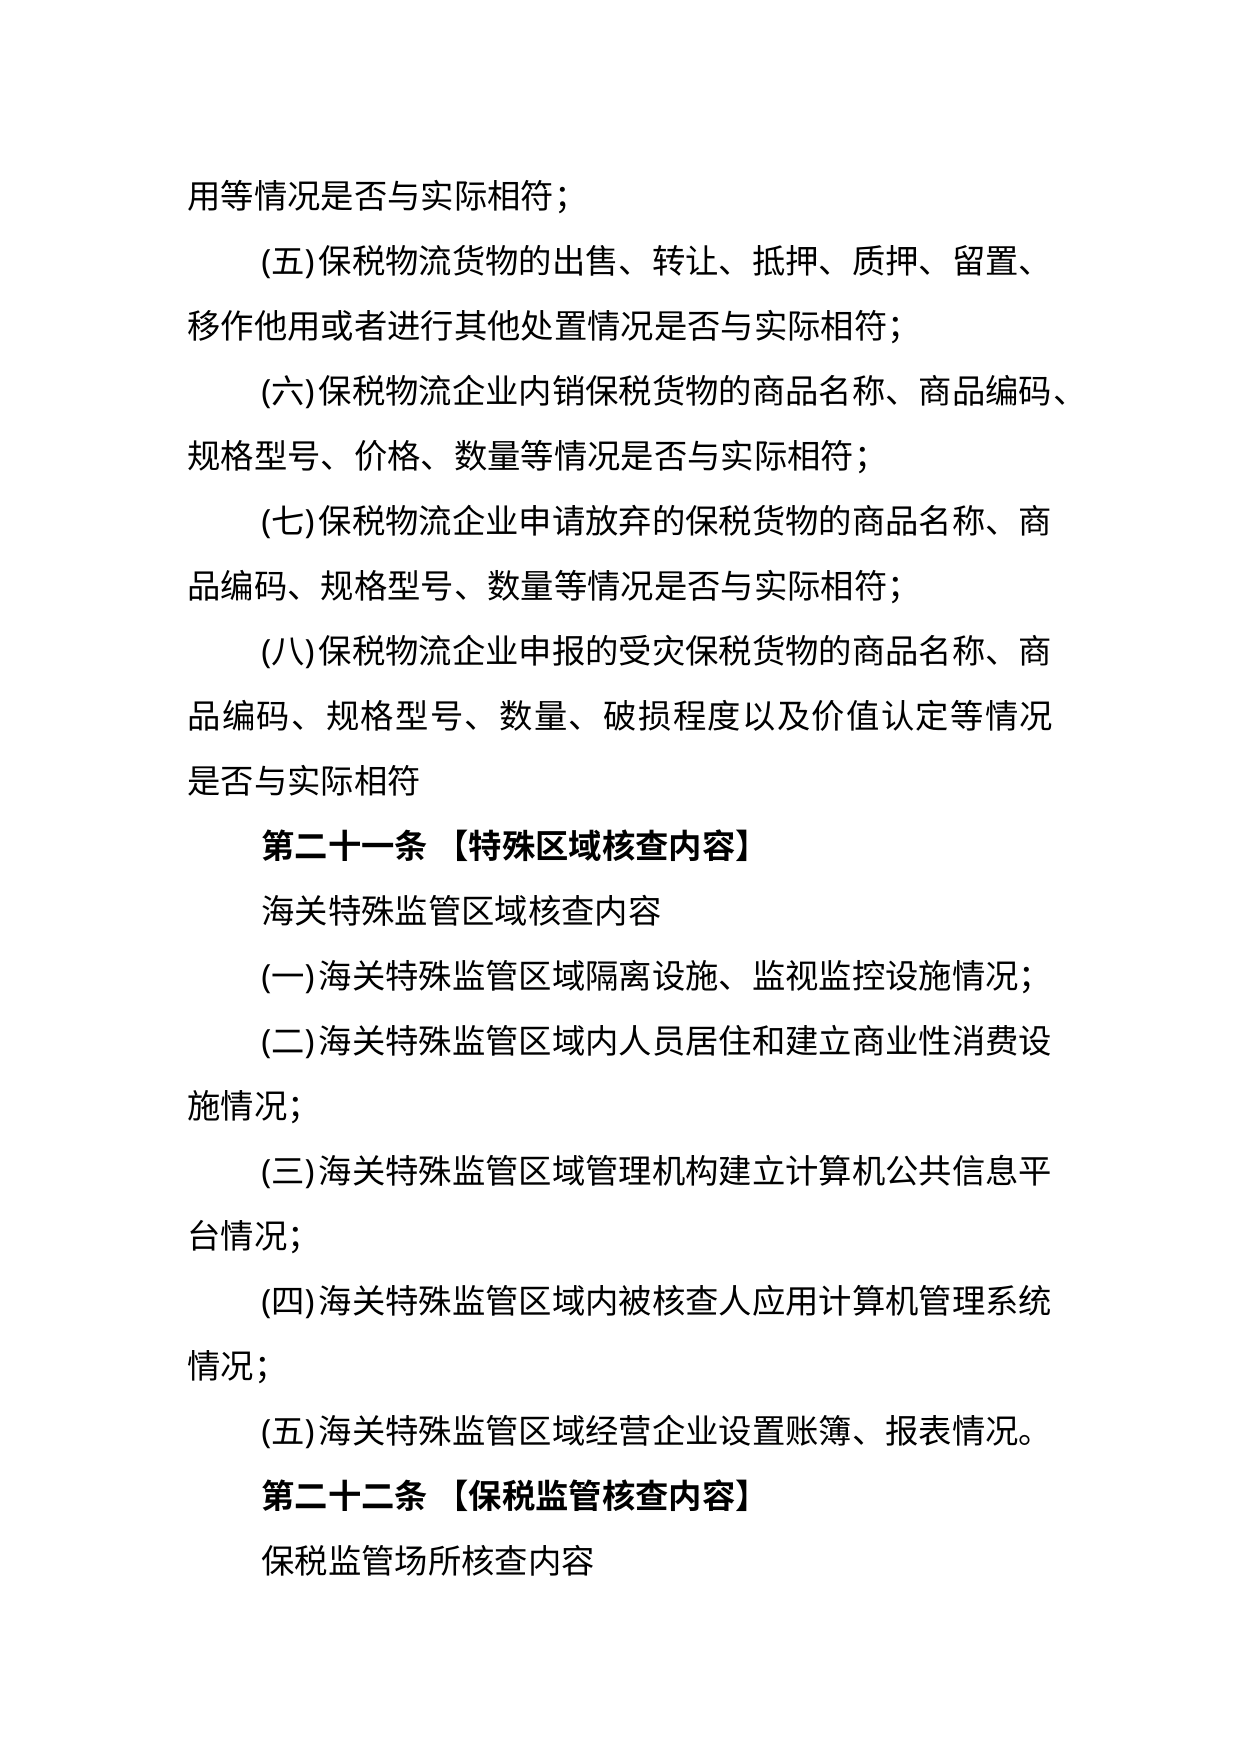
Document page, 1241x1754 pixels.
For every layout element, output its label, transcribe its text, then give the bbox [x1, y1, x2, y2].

list 保税物流企业申报的受灾保税货物的商品名称、商品编码、规格型号、数量、破损程度以及价值认定等情况是否与实际相符 [187, 617, 1053, 812]
list 海关特殊监管区域隔离设施、监视监控设施情况； [187, 942, 1053, 1007]
text 第二十一条 【特殊区域核查内容】 [261, 812, 1053, 877]
list 保税物流企业内销保税货物的商品名称、商品编码、规格型号、价格、数量等情况是否与实际相符； [187, 357, 1053, 487]
list 海关特殊监管区域内人员居住和建立商业性消费设施情况； [187, 1007, 1053, 1137]
text 海关特殊监管区域核查内容 [261, 877, 1053, 942]
list 海关特殊监管区域内被核查人应用计算机管理系统情况； [187, 1267, 1053, 1397]
list 保税物流货物的出售、转让、抵押、质押、留置、移作他用或者进行其他处置情况是否与实际相符； [187, 227, 1053, 357]
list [187, 162, 1053, 227]
text 保税监管场所核查内容 [261, 1527, 1053, 1592]
text 第二十二条 【保税监管核查内容】 [261, 1462, 1053, 1527]
list 海关特殊监管区域管理机构建立计算机公共信息平台情况； [187, 1137, 1053, 1267]
list 海关特殊监管区域经营企业设置账簿、报表情况。 [187, 1397, 1053, 1462]
list 保税物流企业申请放弃的保税货物的商品名称、商品编码、规格型号、数量等情况是否与实际相符； [187, 487, 1053, 617]
